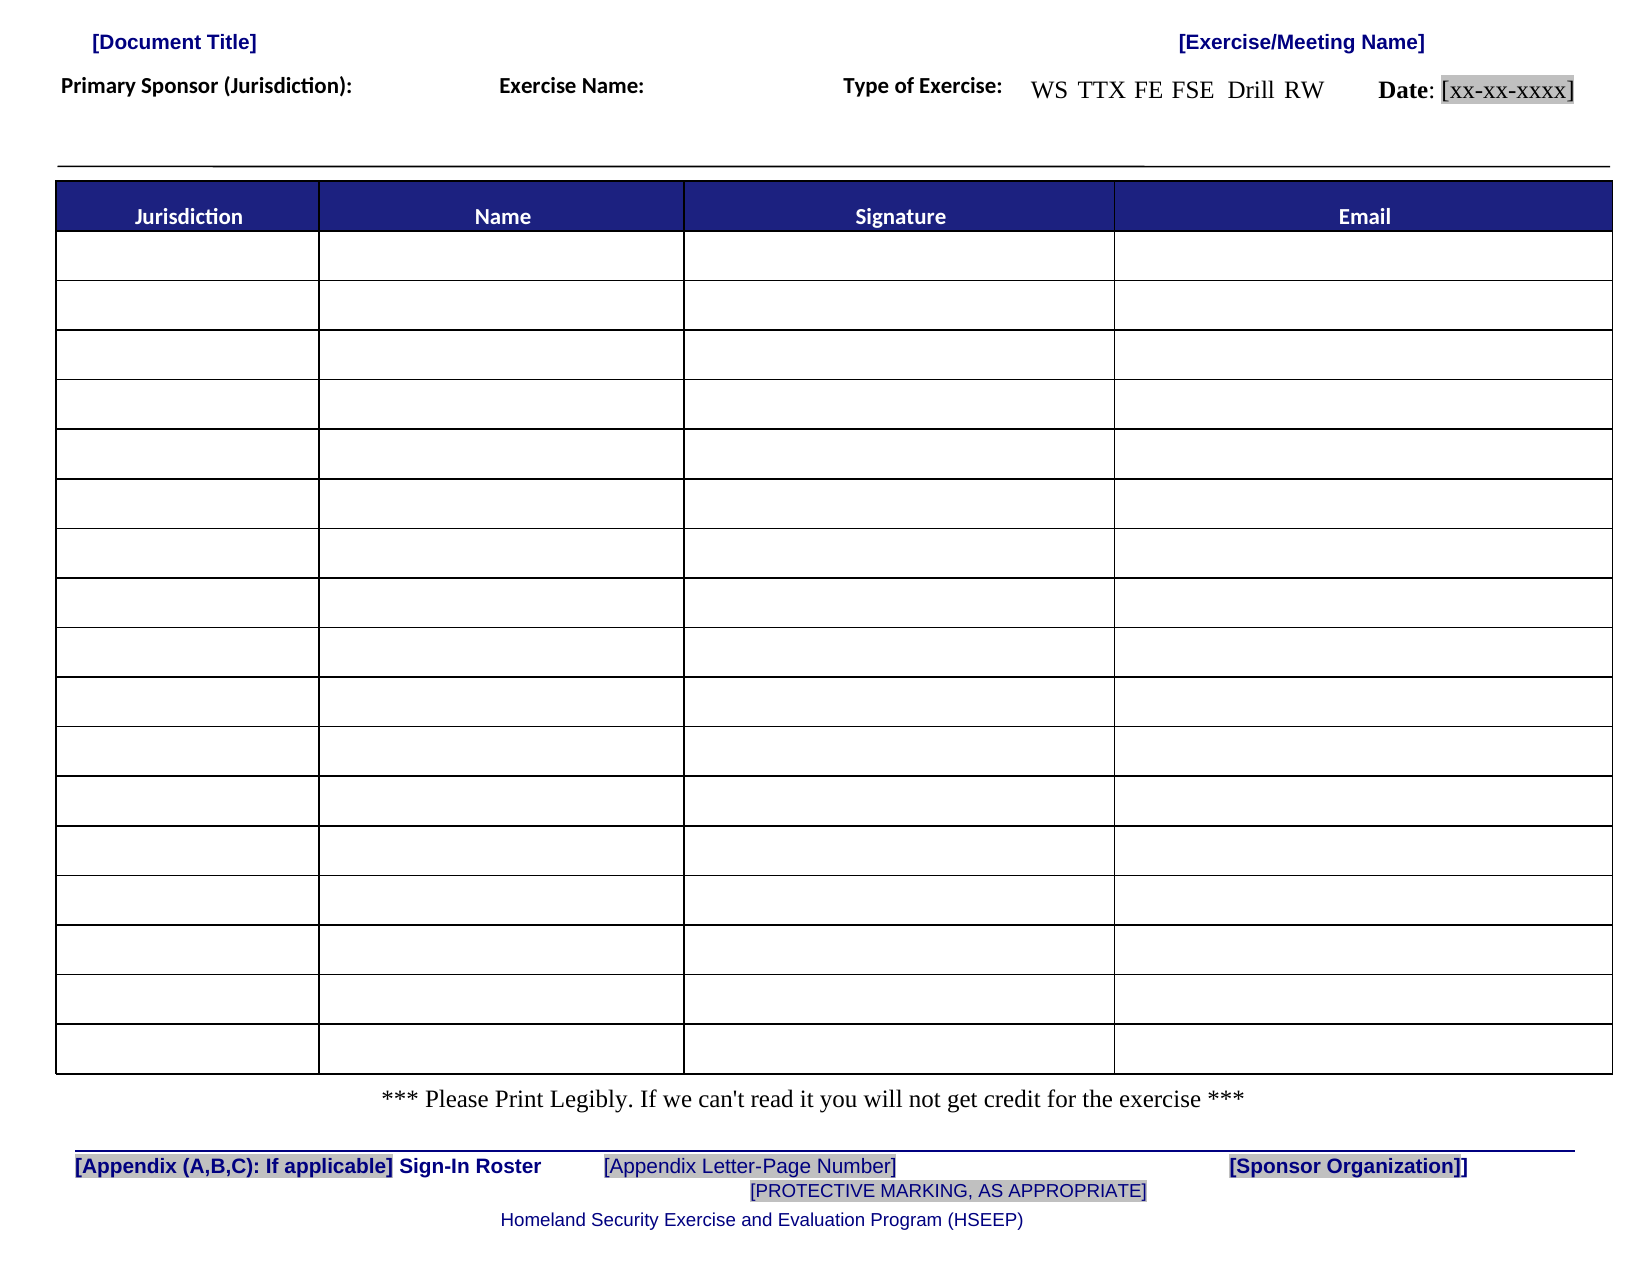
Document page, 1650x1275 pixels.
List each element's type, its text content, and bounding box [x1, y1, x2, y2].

table_cell [685, 529, 1114, 577]
table_cell [1115, 876, 1612, 924]
table_cell [320, 281, 683, 329]
table_cell [1115, 975, 1612, 1023]
table_cell [685, 480, 1114, 527]
table_header WS [1031, 75, 1077, 151]
table_cell [57, 678, 318, 726]
table_cell [1115, 430, 1612, 478]
table_cell [57, 480, 318, 527]
table_header TTX [1078, 75, 1134, 151]
table_cell [57, 579, 318, 627]
table_cell [320, 628, 683, 676]
table_cell [320, 926, 683, 974]
table_cell [685, 1025, 1114, 1073]
table_cell [1115, 727, 1612, 775]
table_cell [320, 1025, 683, 1073]
table_header Email [1115, 182, 1612, 230]
table_cell [57, 1025, 318, 1073]
table_cell [1115, 1025, 1612, 1073]
table_header Primary Sponsor (Jurisdiction): [56, 75, 496, 151]
table_cell [57, 380, 318, 428]
table_cell [320, 480, 683, 527]
table_cell [685, 380, 1114, 428]
table_cell [320, 232, 683, 279]
table_cell [57, 876, 318, 924]
table_header Date: [xx-xx-xxxx] [1378, 75, 1612, 151]
table_cell [320, 430, 683, 478]
table_cell [320, 827, 683, 874]
table_cell [57, 926, 318, 974]
table_cell [320, 975, 683, 1023]
table_cell [685, 727, 1114, 775]
table_cell [685, 628, 1114, 676]
table_cell [685, 430, 1114, 478]
table_header Exercise Name: [496, 75, 843, 151]
table_cell [685, 926, 1114, 974]
table_cell [1115, 628, 1612, 676]
table_cell [320, 678, 683, 726]
table_cell [57, 430, 318, 478]
table_cell [1115, 380, 1612, 428]
table_cell [57, 727, 318, 775]
table_cell [685, 777, 1114, 825]
table_cell [1115, 579, 1612, 627]
table_header FSE [1171, 75, 1227, 151]
table_cell [685, 331, 1114, 379]
table_cell [57, 628, 318, 676]
table_cell [320, 876, 683, 924]
table_cell [685, 975, 1114, 1023]
table_cell [57, 529, 318, 577]
table_cell [57, 827, 318, 874]
table_cell [57, 232, 318, 279]
table_cell [320, 331, 683, 379]
table_cell [1115, 827, 1612, 874]
table_cell [57, 975, 318, 1023]
table_cell [320, 579, 683, 627]
table_cell [1115, 926, 1612, 974]
table_header Signature [685, 182, 1114, 230]
table_cell [320, 777, 683, 825]
table_cell [685, 827, 1114, 874]
table_cell [1115, 678, 1612, 726]
table_cell [685, 232, 1114, 279]
table_cell [1115, 529, 1612, 577]
table_cell [685, 579, 1114, 627]
table_cell [57, 281, 318, 329]
table_cell [320, 380, 683, 428]
table_header FE [1134, 75, 1171, 151]
table_cell [320, 529, 683, 577]
table_cell [1115, 777, 1612, 825]
table_cell [685, 876, 1114, 924]
table_cell [1115, 480, 1612, 527]
table_cell [685, 678, 1114, 726]
table_cell [1115, 331, 1612, 379]
table_cell [57, 777, 318, 825]
table_header Jurisdiction [57, 182, 318, 230]
table_header Type of Exercise: [843, 75, 1031, 151]
table_cell [320, 727, 683, 775]
table_cell [685, 281, 1114, 329]
table_header Name [320, 182, 683, 230]
table_header RW [1284, 75, 1378, 151]
table_cell [1115, 232, 1612, 279]
text *** Please Print Legibly. If we can't read it you will not get credit for the exercise *** [381, 1084, 1575, 1113]
table_cell [57, 331, 318, 379]
table_cell [1115, 281, 1612, 329]
table_header Drill [1228, 75, 1284, 151]
